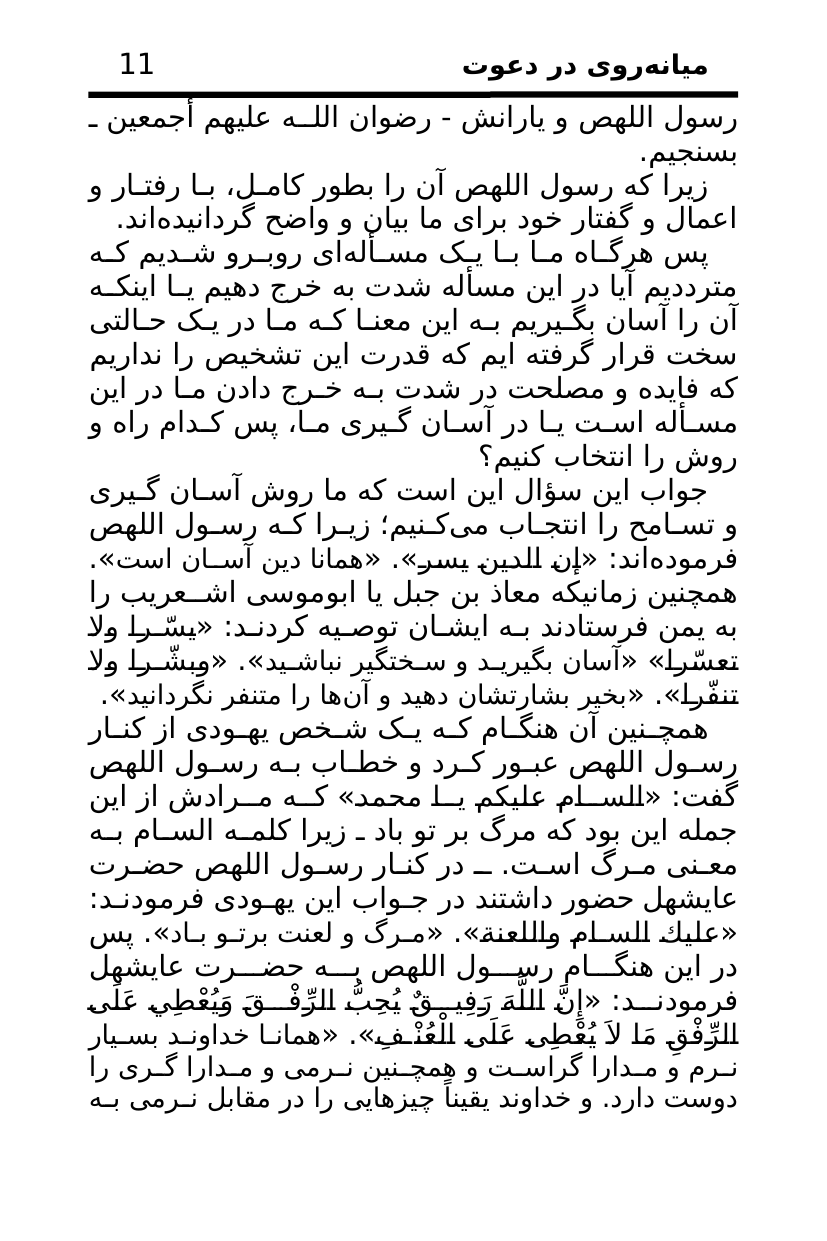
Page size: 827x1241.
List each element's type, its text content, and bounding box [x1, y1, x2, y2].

text جواب این سؤال این است که ما روش آسان گیری و تسامح را انتجاب می‌کنیم؛ زیرا که رسول اللهص فرموده‌اند: «إن الدين يسر». «همانا دین آسان است». همچنین زمانیکه معاذ بن جبل یا ابوموسی اشعریب را به یمن فرستادند به ایشان توصیه کردند: «يسّرا ولا تعسّرا» «آسان بگیرید و سختگیر نباشید». «وبشّرا ولا تنفّرا». «بخیر بشارتشان دهید و آن‌ها را متنفر نگردانید». [89, 473, 738, 711]
text زیرا که رسول اللهص آن را بطور کامل، با رفتار و اعمال و گفتار خود برای ما بیان و واضح گردانیده‌اند. [89, 168, 738, 236]
text پس هرگاه ما با یک مسأله‌ای روبرو شدیم که مترددیم آیا در این مسأله شدت به خرج دهیم یا اینکه آن را آسان بگیریم به این معنا که ما در یک حالتی سخت قرار گرفته ایم که قدرت این تشخیص را نداریم که فایده و مصلحت در شدت به خرج دادن ما در این مسأله است یا در آسان گیری ما، پس کدام راه و روش را انتخاب کنیم؟ [89, 236, 738, 473]
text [89, 100, 738, 168]
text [89, 711, 738, 1114]
